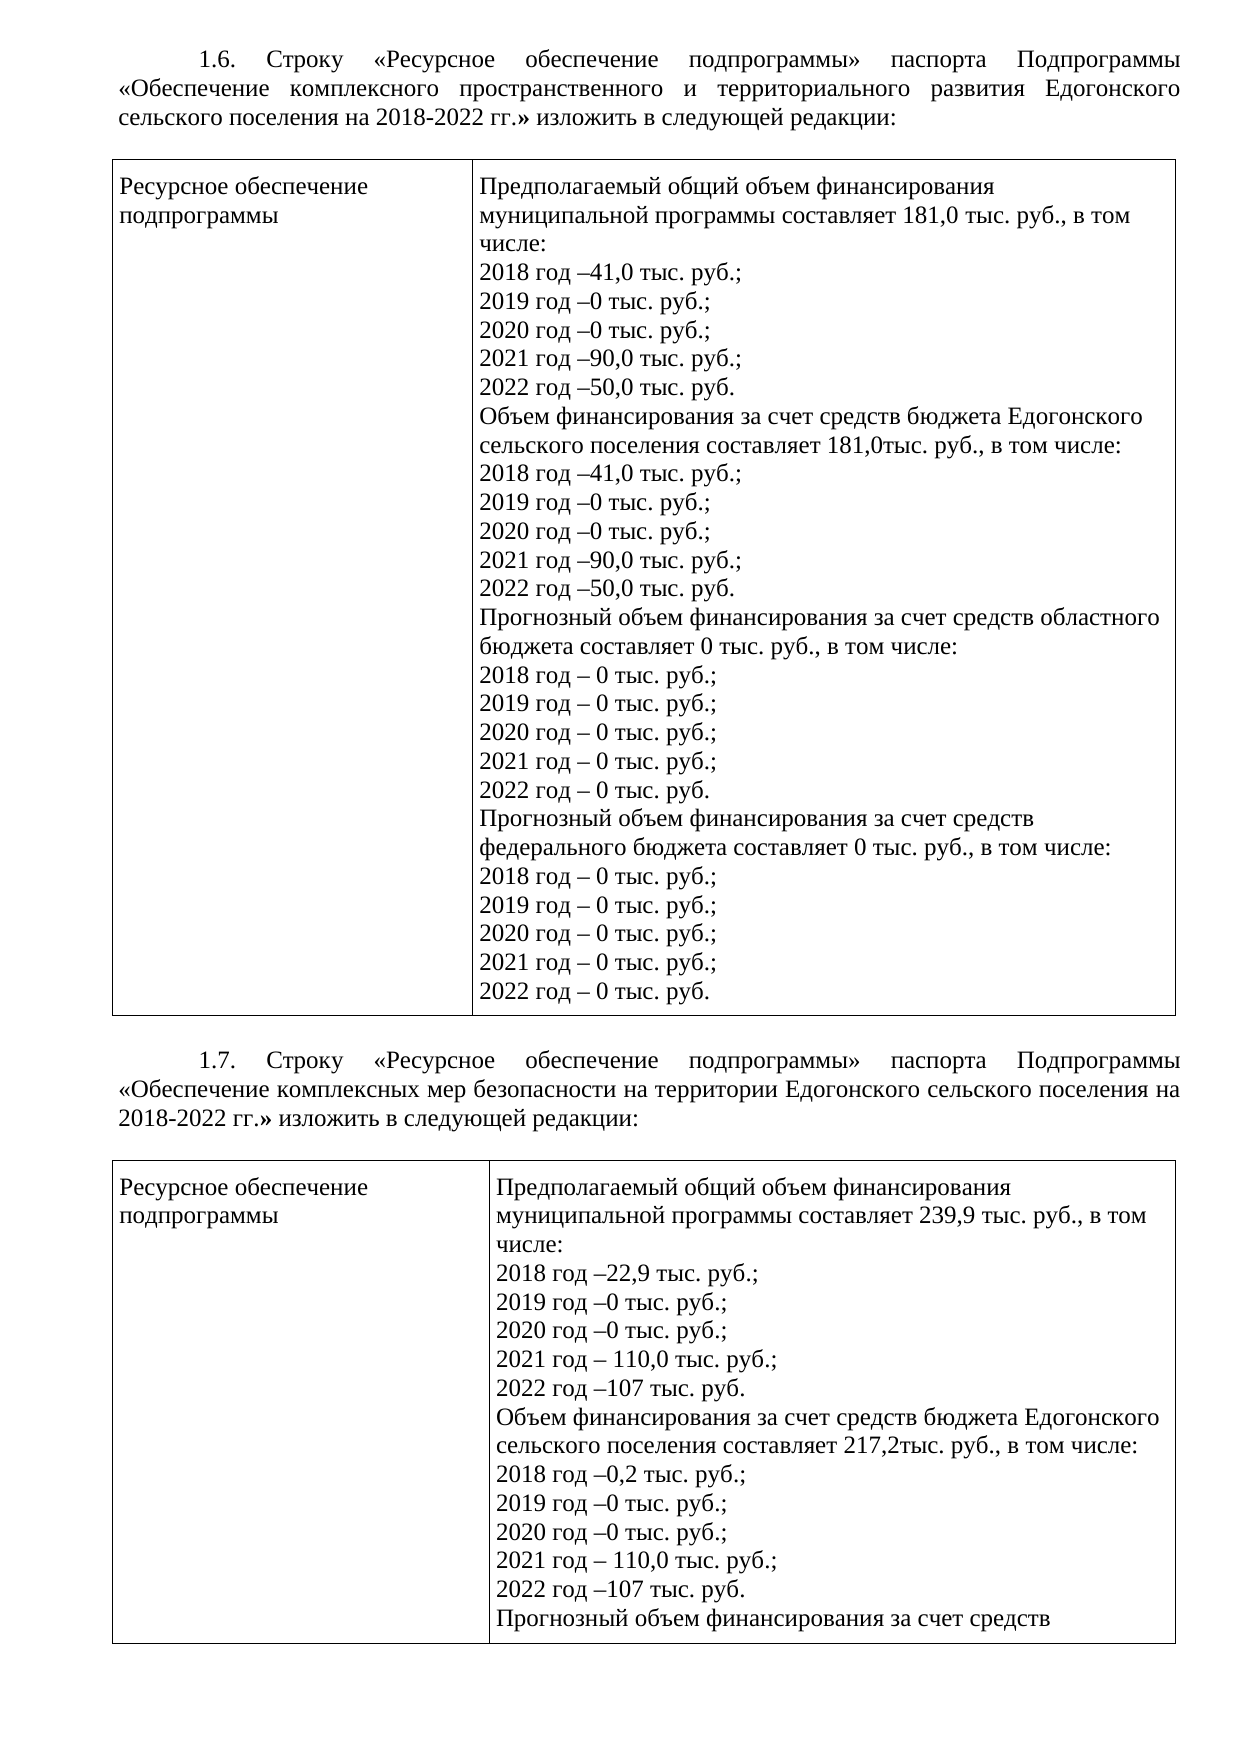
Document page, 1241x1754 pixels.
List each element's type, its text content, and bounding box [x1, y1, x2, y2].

table_header Предполагаемый общий объем финансирования муниципальной программы составляет 181,0 тыс. руб., в том числе: 2018 год –41,0 тыс. руб.; 2019 год –0 тыс. руб.; 2020 год –0 тыс. руб.; 2021 год –90,0 тыс. руб.; 2022 год –50,0 тыс. руб. Объем финансирования за счет средств бюджета Едогонского сельского поселения составляет 181,0тыс. руб., в том числе: 2018 год –41,0 тыс. руб.; 2019 год –0 тыс. руб.; 2020 год –0 тыс. руб.; 2021 год –90,0 тыс. руб.; 2022 год –50,0 тыс. руб. Прогнозный объем финансирования за счет средств областного бюджета составляет 0 тыс. руб., в том числе: 2018 год – 0 тыс. руб.; 2019 год – 0 тыс. руб.; 2020 год – 0 тыс. руб.; 2021 год – 0 тыс. руб.; 2022 год – 0 тыс. руб. Прогнозный объем финансирования за счет средств федерального бюджета составляет 0 тыс. руб., в том числе: 2018 год – 0 тыс. руб.; 2019 год – 0 тыс. руб.; 2020 год – 0 тыс. руб.; 2021 год – 0 тыс. руб.; 2022 год – 0 тыс. руб. [473, 160, 1175, 1015]
table_header Ресурсное обеспечение подпрограммы [113, 160, 472, 1015]
text 1.6. Строку «Ресурсное обеспечение подпрограммы» паспорта Подпрограммы «Обеспечение комплексного пространственного и территориального развития Едогонского сельского поселения на 2018-2022 гг.» изложить в следующей редакции: [118, 44, 1181, 131]
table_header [113, 1161, 489, 1642]
text 1.7. Строку «Ресурсное обеспечение подпрограммы» паспорта Подпрограммы «Обеспечение комплексных мер безопасности на территории Едогонского сельского поселения на 2018-2022 гг.» изложить в следующей редакции: [118, 1045, 1181, 1131]
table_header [490, 1161, 1175, 1642]
